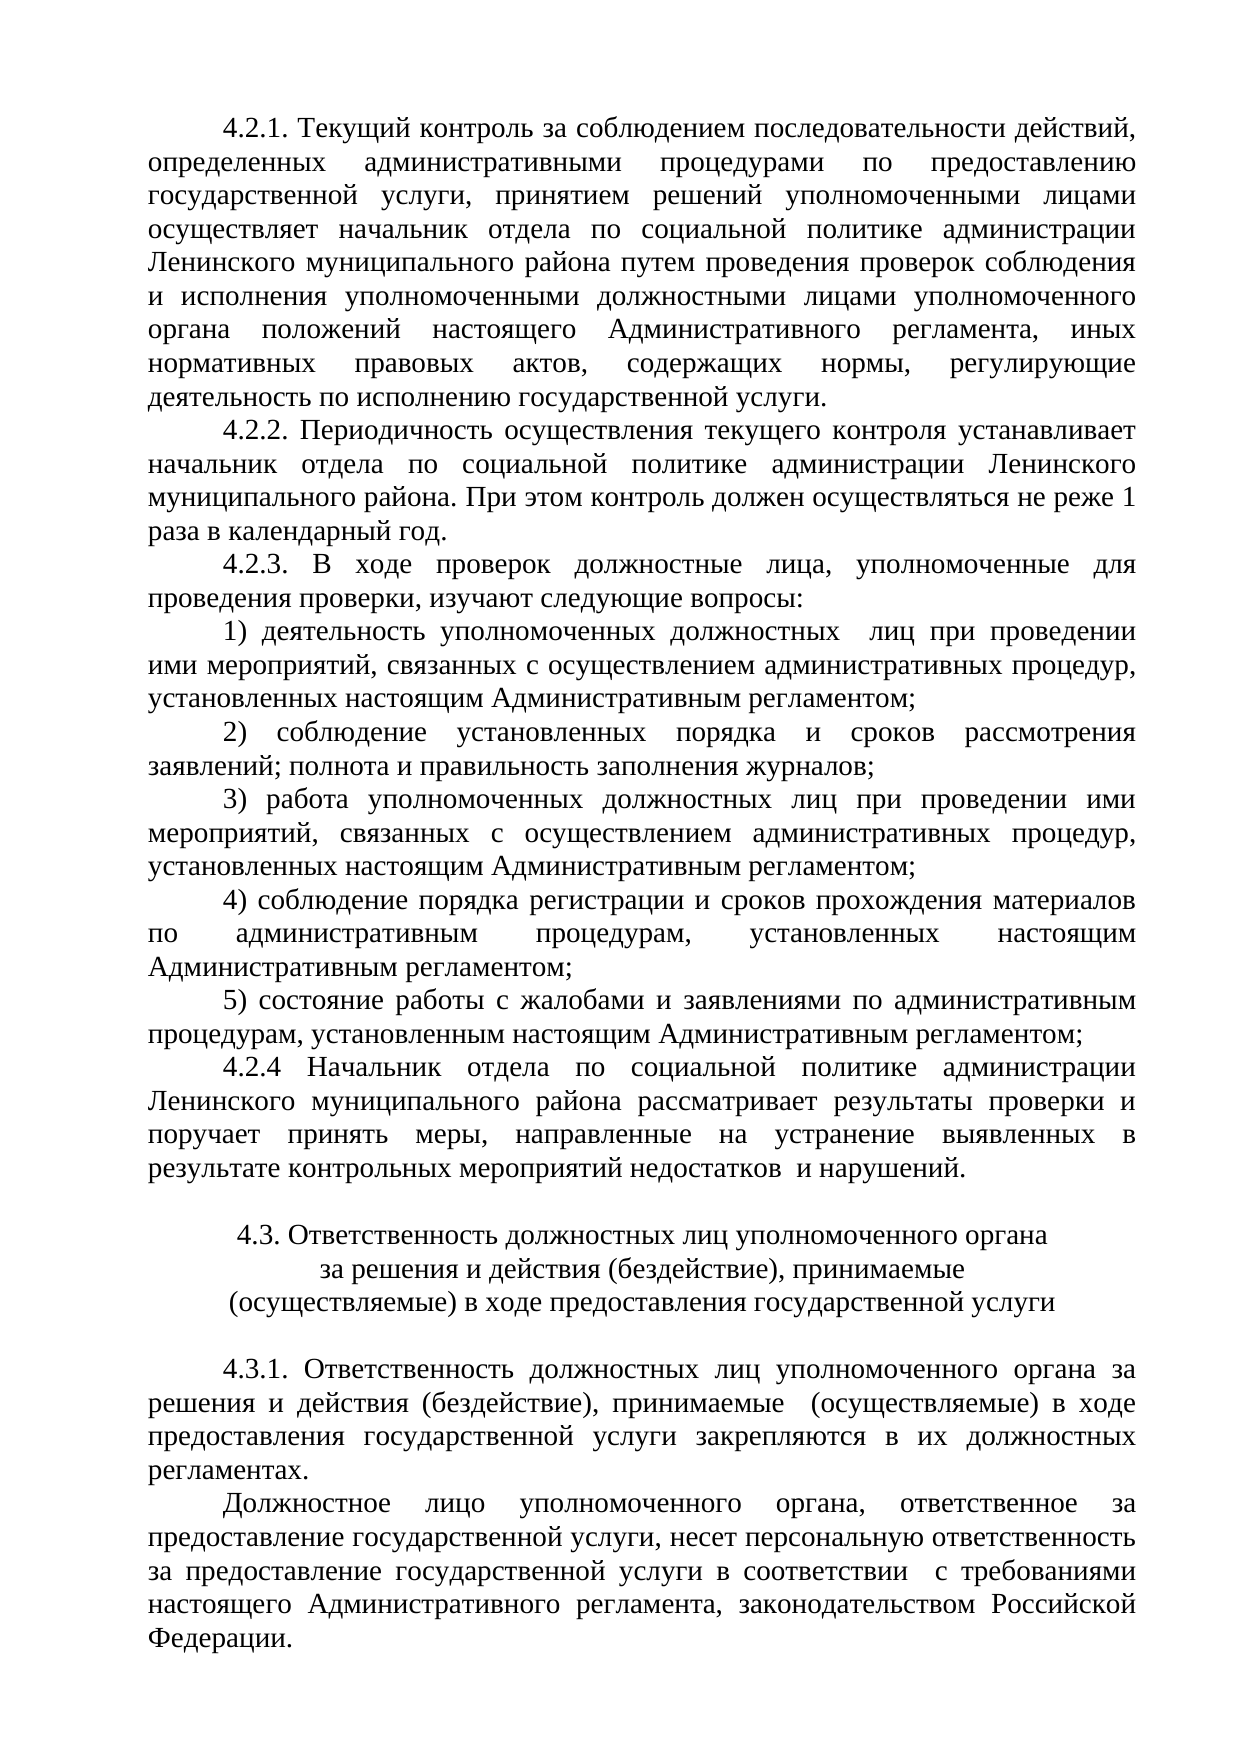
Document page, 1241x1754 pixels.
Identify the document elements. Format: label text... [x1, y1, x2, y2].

text 4.3.1. Ответственность должностных лиц уполномоченного органа за решения и действия (бездействие), принимаемые (осуществляемые) в ходе предоставления государственной услуги закрепляются в их должностных регламентах. [148, 1351, 1137, 1486]
text 1) деятельность уполномоченных должностных лиц при проведении ими мероприятий, связанных с осуществлением административных процедур, установленных настоящим Административным регламентом; [148, 613, 1137, 714]
text 3) работа уполномоченных должностных лиц при проведении ими мероприятий, связанных с осуществлением административных процедур, установленных настоящим Административным регламентом; [148, 781, 1137, 882]
text (осуществляемые) в ходе предоставления государственной услуги [148, 1284, 1137, 1318]
text 4) соблюдение порядка регистрации и сроков прохождения материалов по административным процедурам, установленных настоящим Административным регламентом; [148, 882, 1137, 982]
text 5) состояние работы с жалобами и заявлениями по административным процедурам, установленным настоящим Административным регламентом; [148, 982, 1137, 1049]
text за решения и действия (бездействие), принимаемые [148, 1251, 1137, 1284]
text 2) соблюдение установленных порядка и сроков рассмотрения заявлений; полнота и правильность заполнения журналов; [148, 714, 1137, 781]
text Должностное лицо уполномоченного органа, ответственное за предоставление государственной услуги, несет персональную ответственность за предоставление государственной услуги в соответствии с требованиями настоящего Административного регламента, законодательством Российской Федерации. [148, 1486, 1137, 1653]
text 4.2.3. В ходе проверок должностные лица, уполномоченные для проведения проверки, изучают следующие вопросы: [148, 546, 1137, 613]
text 4.2.1. Текущий контроль за соблюдением последовательности действий, определенных административными процедурами по предоставлению государственной услуги, принятием решений уполномоченными лицами осуществляет начальник отдела по социальной политике администрации Ленинского муниципального района путем проведения проверок соблюдения и исполнения уполномоченными должностными лицами уполномоченного органа положений настоящего Административного регламента, иных нормативных правовых актов, содержащих нормы, регулирующие деятельность по исполнению государственной услуги. [148, 110, 1137, 412]
text 4.2.2. Периодичность осуществления текущего контроля устанавливает начальник отдела по социальной политике администрации Ленинского муниципального района. При этом контроль должен осуществляться не реже 1 раза в календарный год. [148, 412, 1137, 546]
text 4.2.4 Начальник отдела по социальной политике администрации Ленинского муниципального района рассматривает результаты проверки и поручает принять меры, направленные на устранение выявленных в результате контрольных мероприятий недостатков и нарушений. [148, 1049, 1137, 1184]
text 4.3. Ответственность должностных лиц уполномоченного органа [148, 1217, 1137, 1251]
